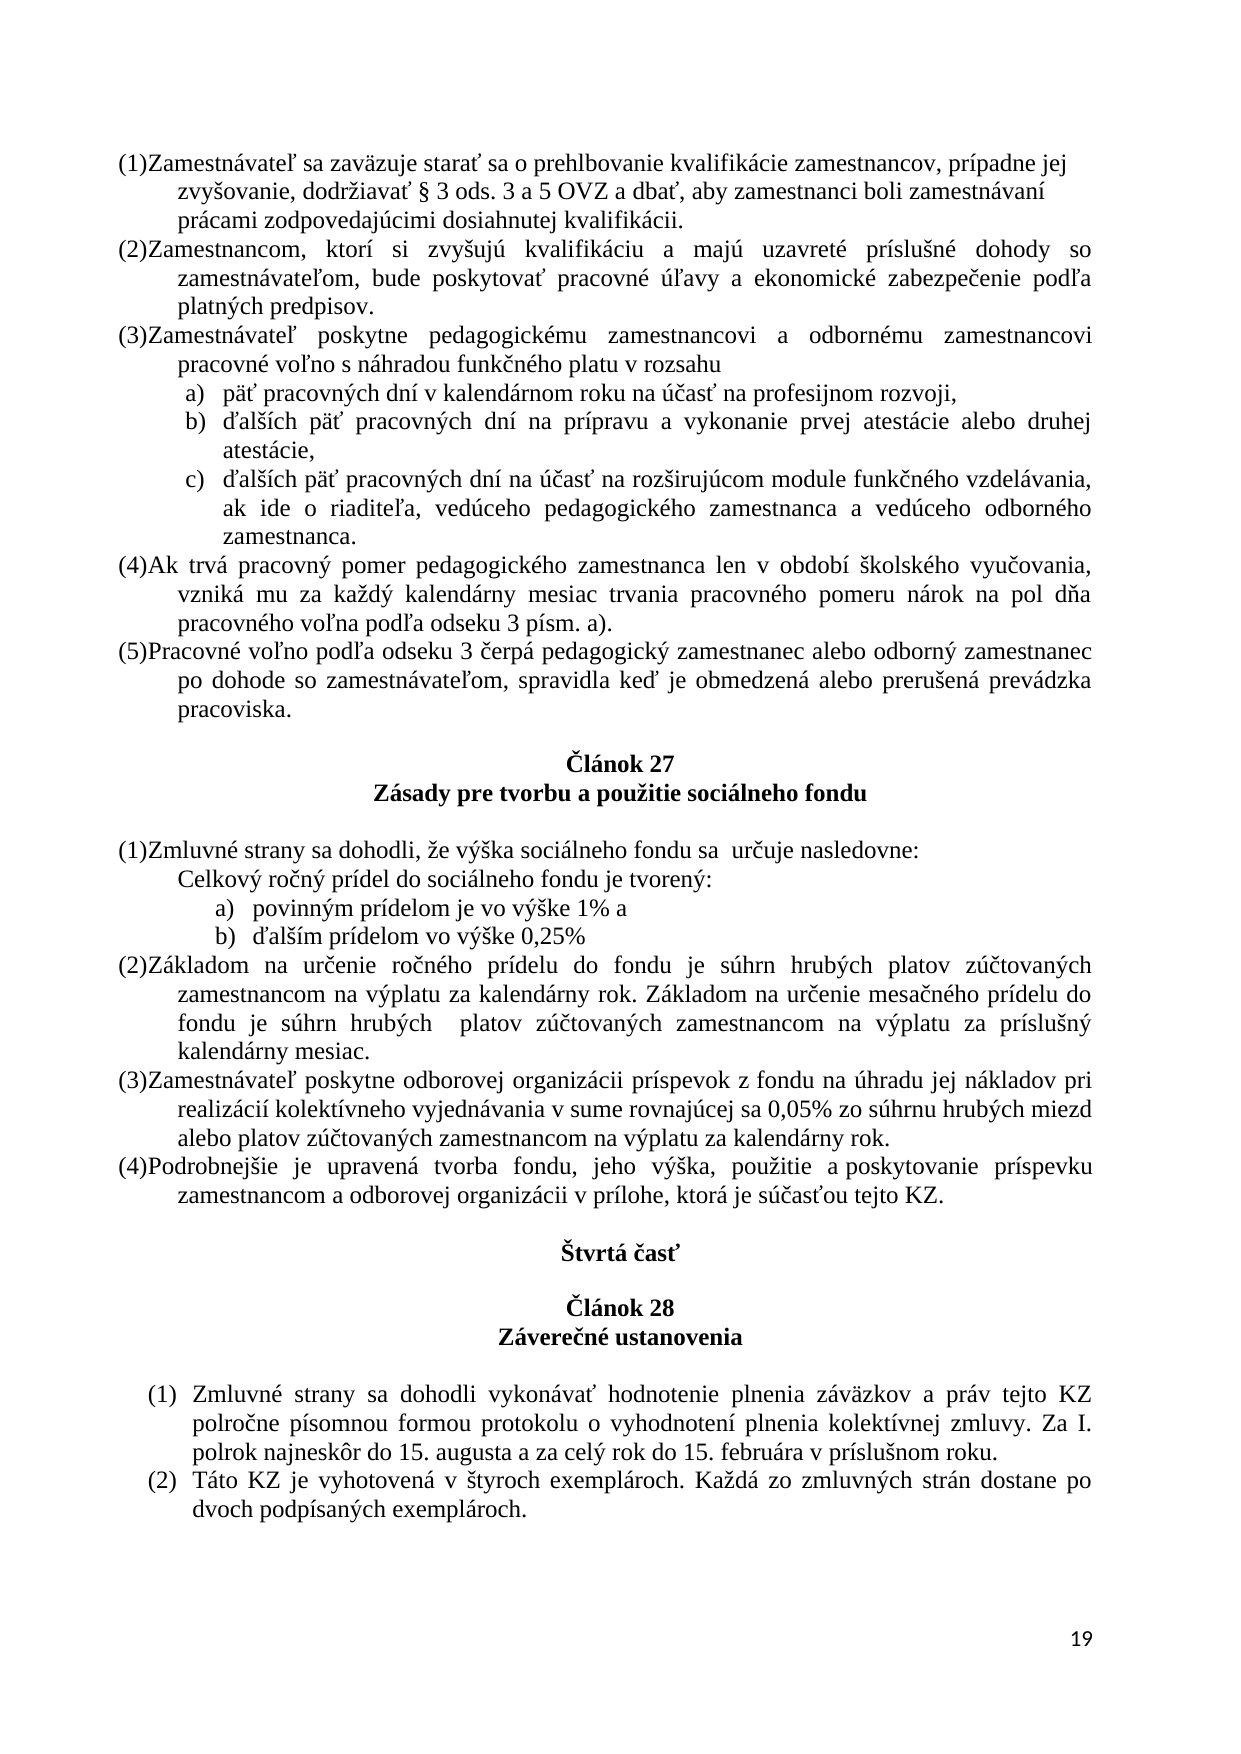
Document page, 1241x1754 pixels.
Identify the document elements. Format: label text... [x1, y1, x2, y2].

subtitle Táto KZ je vyhotovená v štyroch exemplároch. Každá zo zmluvných strán dostane po dvoch podpísaných exemplároch. [148, 1465, 1093, 1523]
text Zásady pre tvorbu a použitie sociálneho fondu [148, 778, 1093, 806]
subtitle Zmluvné strany sa dohodli vykonávať hodnotenie plnenia záväzkov a práv tejto KZ polročne písomnou formou protokolu o vyhodnotení plnenia kolektívnej zmluvy. Za I. polrok najneskôr do 15. augusta a za celý rok do 15. februára v príslušnom roku. [148, 1379, 1093, 1465]
subtitle Zamestnávateľ poskytne pedagogickému zamestnancovi a odbornému zamestnancovi pracovné voľno s náhradou funkčného platu v rozsahu [118, 320, 1093, 378]
list povinným prídelom je vo výške 1% a [215, 893, 1093, 921]
list Základom na určenie ročného prídelu do fondu je súhrn hrubých platov zúčtovaných zamestnancom na výplatu za kalendárny rok. Základom na určenie mesačného prídelu do fondu je súhrn hrubých platov zúčtovaných zamestnancom na výplatu za príslušný kalendárny mesiac. [118, 950, 1093, 1065]
text Článok 27 [148, 749, 1093, 778]
list ďalším prídelom vo výške 0,25% [215, 921, 1093, 950]
list Podrobnejšie je upravená tvorba fondu, jeho výška, použitie a poskytovanie príspevku zamestnancom a odborovej organizácii v prílohe, ktorá je súčasťou tejto KZ. [118, 1151, 1093, 1209]
subtitle Štvrtá časť [148, 1238, 1093, 1266]
subtitle Zamestnávateľ sa zaväzuje starať sa o prehlbovanie kvalifikácie zamestnancov, prípadne jej zvyšovanie, dodržiavať § 3 ods. 3 a 5 OVZ a dbať, aby zamestnanci boli zamestnávaní prácami zodpovedajúcimi dosiahnutej kvalifikácii. [118, 148, 1093, 234]
subtitle ďalších päť pracovných dní na prípravu a vykonanie prvej atestácie alebo druhej atestácie, [185, 406, 1093, 464]
subtitle Článok 28 [148, 1293, 1093, 1322]
subtitle Zamestnancom, ktorí si zvyšujú kvalifikáciu a majú uzavreté príslušné dohody so zamestnávateľom, bude poskytovať pracovné úľavy a ekonomické zabezpečenie podľa platných predpisov. [118, 234, 1093, 320]
list Zamestnávateľ poskytne odborovej organizácii príspevok z fondu na úhradu jej nákladov pri realizácií kolektívneho vyjednávania v sume rovnajúcej sa 0,05% zo súhrnu hrubých miezd alebo platov zúčtovaných zamestnancom na výplatu za kalendárny rok. [118, 1065, 1093, 1151]
text Celkový ročný prídel do sociálneho fondu je tvorený: [177, 864, 1093, 893]
subtitle Ak trvá pracovný pomer pedagogického zamestnanca len v období školského vyučovania, vzniká mu za každý kalendárny mesiac trvania pracovného pomeru nárok na pol dňa pracovného voľna podľa odseku 3 písm. a). [118, 550, 1093, 636]
subtitle Pracovné voľno podľa odseku 3 čerpá pedagogický zamestnanec alebo odborný zamestnanec po dohode so zamestnávateľom, spravidla keď je obmedzená alebo prerušená prevádzka pracoviska. [118, 636, 1093, 723]
subtitle ďalších päť pracovných dní na účasť na rozširujúcom module funkčného vzdelávania, ak ide o riaditeľa, vedúceho pedagogického zamestnanca a vedúceho odborného zamestnanca. [185, 464, 1093, 550]
subtitle päť pracovných dní v kalendárnom roku na účasť na profesijnom rozvoji, [185, 378, 1093, 406]
list Zmluvné strany sa dohodli, že výška sociálneho fondu sa určuje nasledovne: [118, 835, 1093, 864]
subtitle Záverečné ustanovenia [148, 1322, 1093, 1350]
